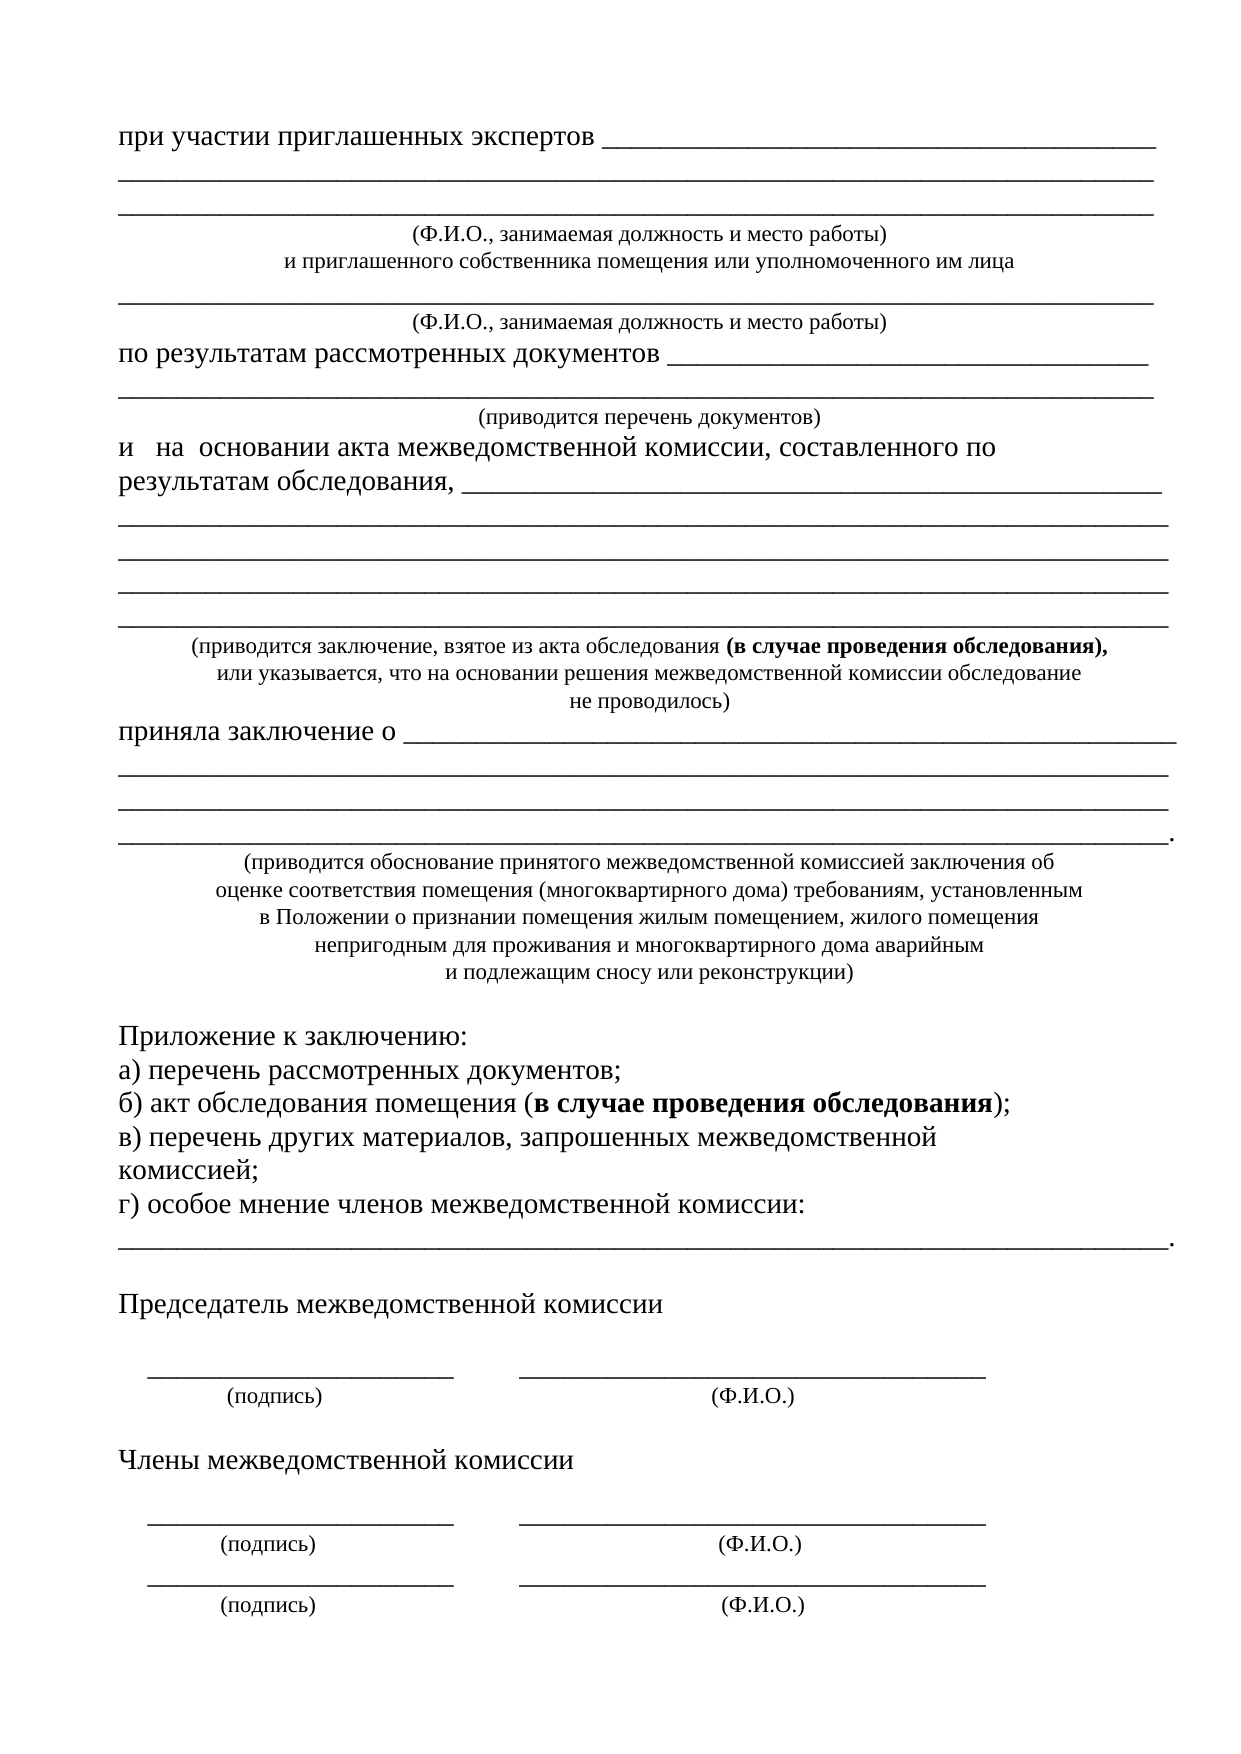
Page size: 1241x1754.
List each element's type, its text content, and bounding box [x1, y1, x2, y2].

text (приводится обоснование принятого межведомственной комиссией заключения об [118, 847, 1181, 875]
text при участии приглашенных экспертов ______________________________________ [118, 118, 1181, 152]
text (приводится перечень документов) [118, 402, 1181, 429]
text в) перечень других материалов, запрошенных межведомственной [118, 1119, 1181, 1152]
text ________________________________________________________________________ [118, 563, 1181, 597]
text (подпись) (Ф.И.О.) [118, 1589, 1181, 1617]
text _____________________ ________________________________ [118, 1556, 1181, 1589]
text Члены межведомственной комиссии [118, 1442, 1181, 1476]
text непригодным для проживания и многоквартирного дома аварийным [118, 930, 1181, 957]
text и подлежащим сносу или реконструкции) [118, 957, 1181, 985]
text или указывается, что на основании решения межведомственной комиссии обследование [118, 658, 1181, 686]
text (приводится заключение, взятое из акта обследования (в случае проведения обследования), [118, 631, 1181, 658]
text приняла заключение о _____________________________________________________ [118, 713, 1181, 747]
text _______________________________________________________________________ [118, 368, 1181, 402]
text б) акт обследования помещения (в случае проведения обследования); [118, 1085, 1181, 1119]
text по результатам рассмотренных документов _________________________________ [118, 335, 1181, 368]
text оценке соответствия помещения (многоквартирного дома) требованиям, установленным [118, 875, 1181, 902]
text (Ф.И.О., занимаемая должность и место работы) [118, 307, 1181, 335]
text _______________________________________________________________________ [118, 152, 1181, 185]
text ________________________________________________________________________ [118, 530, 1181, 563]
text ________________________________________________________________________ [118, 747, 1181, 780]
text ________________________________________________________________________ [118, 496, 1181, 530]
text _____________________ ________________________________ [118, 1348, 1181, 1381]
text ________________________________________________________________________ [118, 597, 1181, 631]
text _______________________________________________________________________ [118, 274, 1181, 307]
text ________________________________________________________________________ [118, 780, 1181, 814]
text Приложение к заключению: [118, 1018, 1181, 1052]
text и на основании акта межведомственной комиссии, составленного по [118, 429, 1181, 463]
text комиссией; [118, 1152, 1181, 1186]
text результатам обследования, ________________________________________________ [118, 463, 1181, 496]
text Председатель межведомственной комиссии [118, 1287, 1181, 1320]
text а) перечень рассмотренных документов; [118, 1052, 1181, 1085]
text не проводилось) [118, 686, 1181, 713]
text (подпись) (Ф.И.О.) [118, 1528, 1181, 1556]
text _____________________ ________________________________ [118, 1495, 1181, 1528]
text ________________________________________________________________________. [118, 814, 1181, 847]
text и приглашенного собственника помещения или уполномоченного им лица [118, 246, 1181, 274]
text г) особое мнение членов межведомственной комиссии: [118, 1186, 1181, 1219]
text в Положении о признании помещения жилым помещением, жилого помещения [118, 902, 1181, 930]
text _______________________________________________________________________ [118, 185, 1181, 219]
text (подпись) (Ф.И.О.) [118, 1381, 1181, 1409]
text (Ф.И.О., занимаемая должность и место работы) [118, 219, 1181, 246]
text ________________________________________________________________________. [118, 1219, 1181, 1253]
